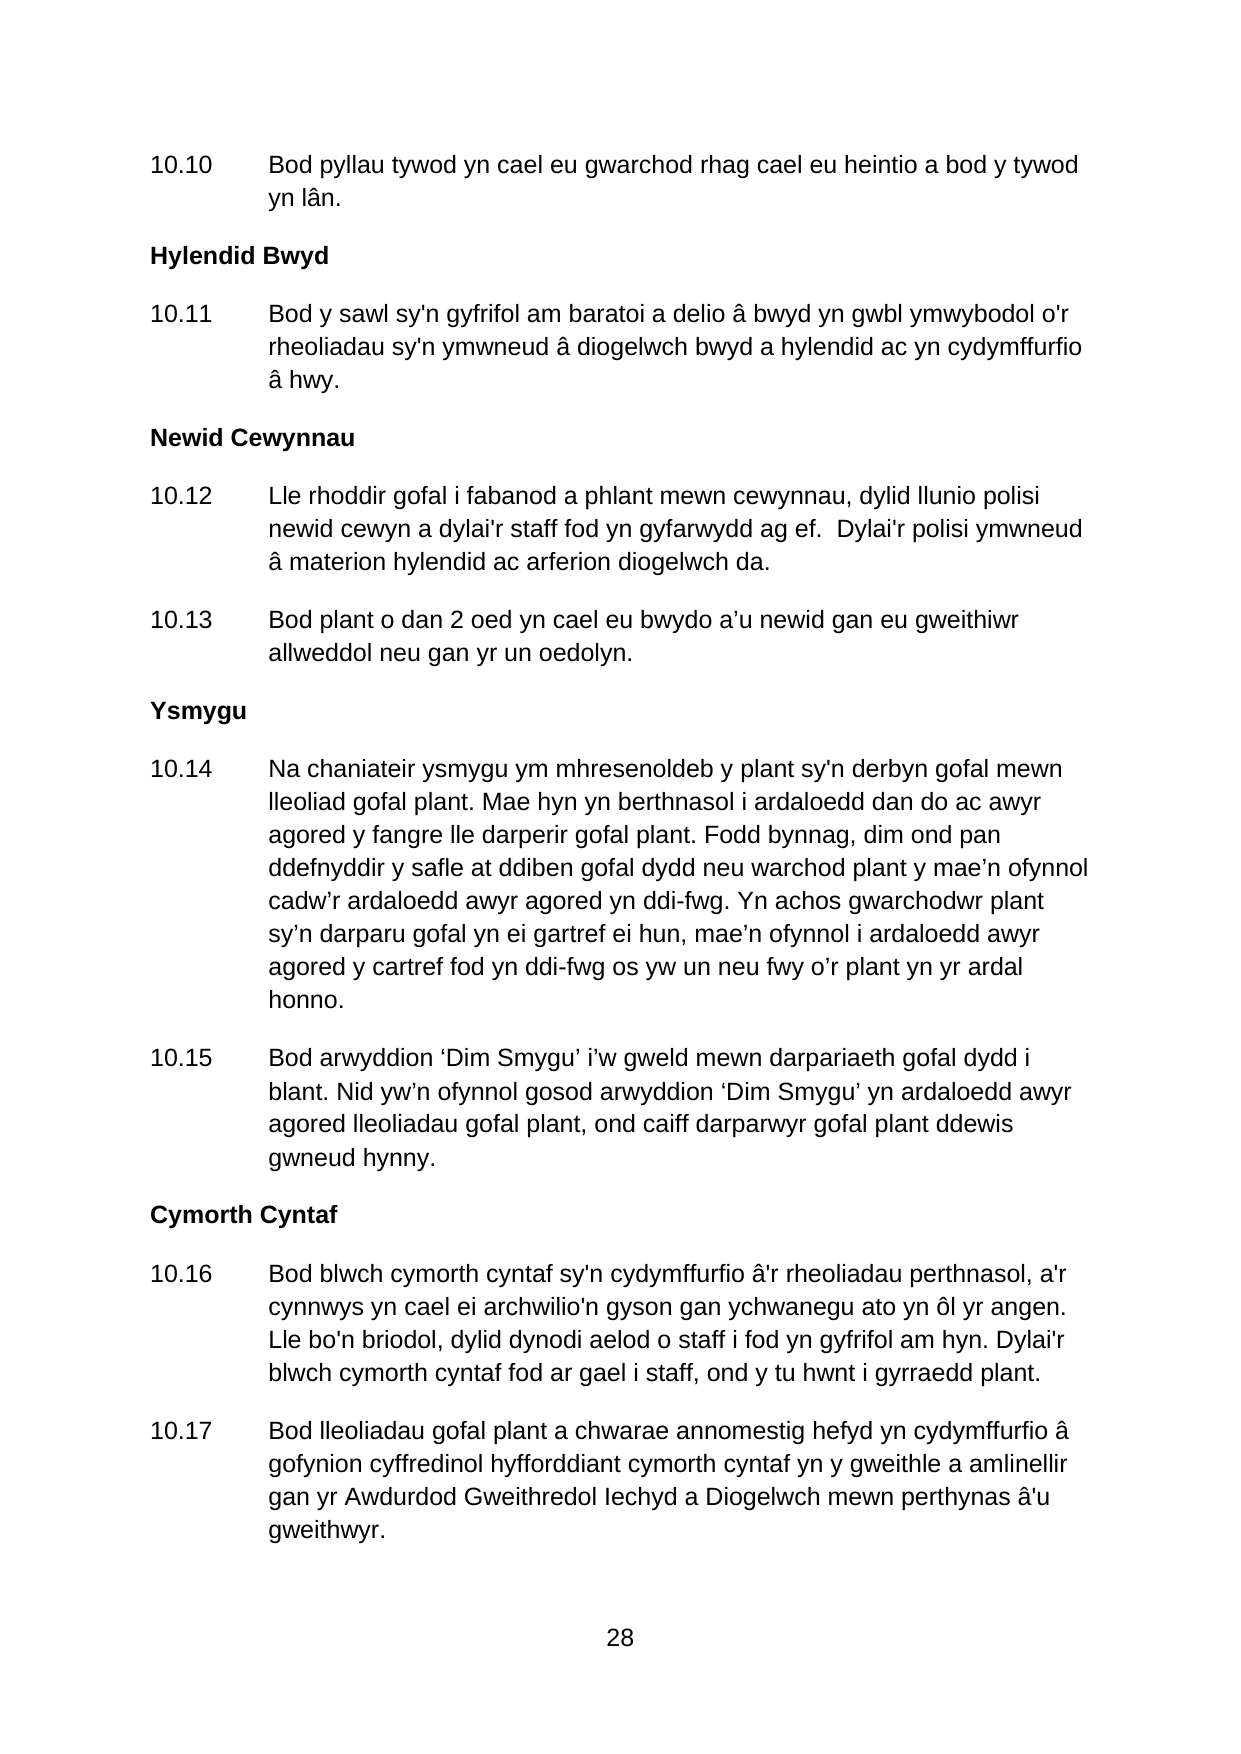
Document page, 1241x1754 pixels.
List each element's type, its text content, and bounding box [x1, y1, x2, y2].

subtitle Hylendid Bwyd [150, 241, 1090, 270]
subtitle Cymorth Cyntaf [150, 1201, 1090, 1229]
list Lle rhoddir gofal i fabanod a phlant mewn cewynnau, dylid llunio polisi newid cewyn a dylai'r staff fod yn gyfarwydd ag ef. Dylai'r polisi ymwneud â materion hylendid ac arferion diogelwch da. [150, 481, 1090, 576]
list Bod pyllau tywod yn cael eu gwarchod rhag cael eu heintio a bod y tywod yn lân. [150, 150, 1090, 212]
list Bod y sawl sy'n gyfrifol am baratoi a delio â bwyd yn gwbl ymwybodol o'r rheoliadau sy'n ymwneud â diogelwch bwyd a hylendid ac yn cydymffurfio â hwy. [150, 299, 1090, 394]
subtitle Ysmygu [150, 696, 1090, 725]
subtitle Newid Cewynnau [150, 423, 1090, 452]
list Bod lleoliadau gofal plant a chwarae annomestig hefyd yn cydymffurfio â gofynion cyffredinol hyfforddiant cymorth cyntaf yn y gweithle a amlinellir gan yr Awdurdod Gweithredol Iechyd a Diogelwch mewn perthynas â'u gweithwyr. [150, 1416, 1090, 1543]
list Bod blwch cymorth cyntaf sy'n cydymffurfio â'r rheoliadau perthnasol, a'r cynnwys yn cael ei archwilio'n gyson gan ychwanegu ato yn ôl yr angen. Lle bo'n briodol, dylid dynodi aelod o staff i fod yn gyfrifol am hyn. Dylai'r blwch cymorth cyntaf fod ar gael i staff, ond y tu hwnt i gyrraedd plant. [150, 1258, 1090, 1386]
list Bod arwyddion ‘Dim Smygu’ i’w gweld mewn darpariaeth gofal dydd i blant. Nid yw’n ofynnol gosod arwyddion ‘Dim Smygu’ yn ardaloedd awyr agored lleoliadau gofal plant, ond caiff darparwyr gofal plant ddewis gwneud hynny. [150, 1043, 1090, 1171]
list Na chaniateir ysmygu ym mhresenoldeb y plant sy'n derbyn gofal mewn lleoliad gofal plant. Mae hyn yn berthnasol i ardaloedd dan do ac awyr agored y fangre lle darperir gofal plant. Fodd bynnag, dim ond pan ddefnyddir y safle at ddiben gofal dydd neu warchod plant y mae’n ofynnol cadw’r ardaloedd awyr agored yn ddi-fwg. Yn achos gwarchodwr plant sy’n darparu gofal yn ei gartref ei hun, mae’n ofynnol i ardaloedd awyr agored y cartref fod yn ddi-fwg os yw un neu fwy o’r plant yn yr ardal honno. [150, 754, 1090, 1014]
list Bod plant o dan 2 oed yn cael eu bwydo a’u newid gan eu gweithiwr allweddol neu gan yr un oedolyn. [150, 605, 1090, 667]
